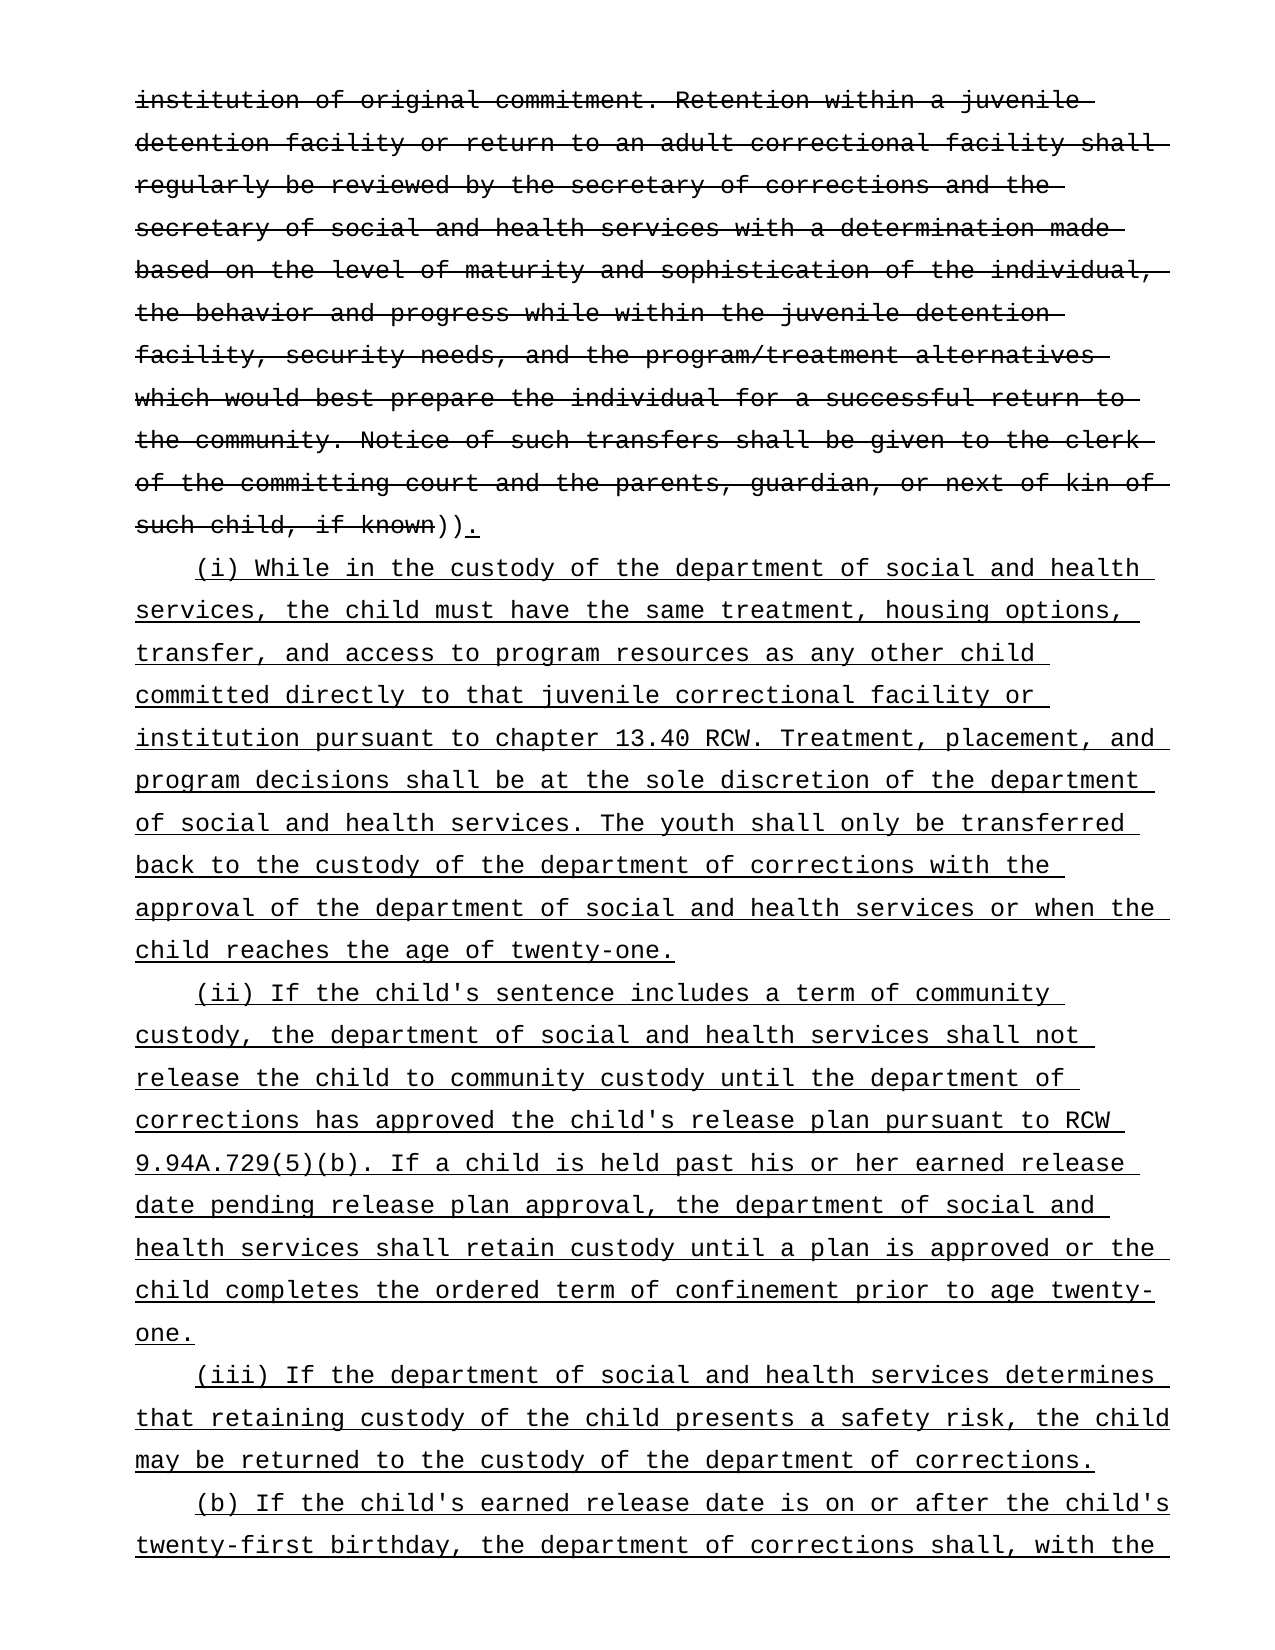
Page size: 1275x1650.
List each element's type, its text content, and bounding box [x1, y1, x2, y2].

text (i) While in the custody of the department of social and health services, the child must have the same treatment, housing options, transfer, and access to program resources as any other child committed directly to that juvenile correctional facility or institution pursuant to chapter 13.40 RCW. Treatment, placement, and program decisions shall be at the sole discretion of the department of social and health services. The youth shall only be transferred back to the custody of the department of corrections with the approval of the department of social and health services or when the child reaches the age of twenty-one. [135, 542, 1170, 749]
text (ii) If the child's sentence includes a term of community custody, the department of social and health services shall not release the child to community custody until the department of corrections has approved the child's release plan pursuant to RCW 9.94A.729(5)(b). If a child is held past his or her earned release date pending release plan approval, the department of social and health services shall retain custody until a plan is approved or the child completes the ordered term of confinement prior to age twenty-one. [135, 967, 1170, 1259]
text (ii) If the child's sentence includes a term of community custody, the department of social and health services shall not release the child to community custody until the department of corrections has approved the child's release plan pursuant to RCW 9.94A.729(5)(b). If a child is held past his or her earned release date pending release plan approval, the department of social and health services shall retain custody until a plan is approved or the child completes the ordered term of confinement prior to age twenty-one. [135, 1260, 1170, 1350]
text (iii) If the department of social and health services determines that retaining custody of the child presents a safety risk, the child may be returned to the custody of the department of corrections. [135, 1350, 1170, 1429]
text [135, 1477, 1170, 1556]
text (i) While in the custody of the department of social and health services, the child must have the same treatment, housing options, transfer, and access to program resources as any other child committed directly to that juvenile correctional facility or institution pursuant to chapter 13.40 RCW. Treatment, placement, and program decisions shall be at the sole discretion of the department of social and health services. The youth shall only be transferred back to the custody of the department of corrections with the approval of the department of social and health services or when the child reaches the age of twenty-one. [135, 920, 1170, 967]
text (iii) If the department of social and health services determines that retaining custody of the child presents a safety risk, the child may be returned to the custody of the department of corrections. [135, 1430, 1170, 1477]
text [135, 75, 1170, 144]
text (i) While in the custody of the department of social and health services, the child must have the same treatment, housing options, transfer, and access to program resources as any other child committed directly to that juvenile correctional facility or institution pursuant to chapter 13.40 RCW. Treatment, placement, and program decisions shall be at the sole discretion of the department of social and health services. The youth shall only be transferred back to the custody of the department of corrections with the approval of the department of social and health services or when the child reaches the age of twenty-one. [135, 750, 1170, 919]
